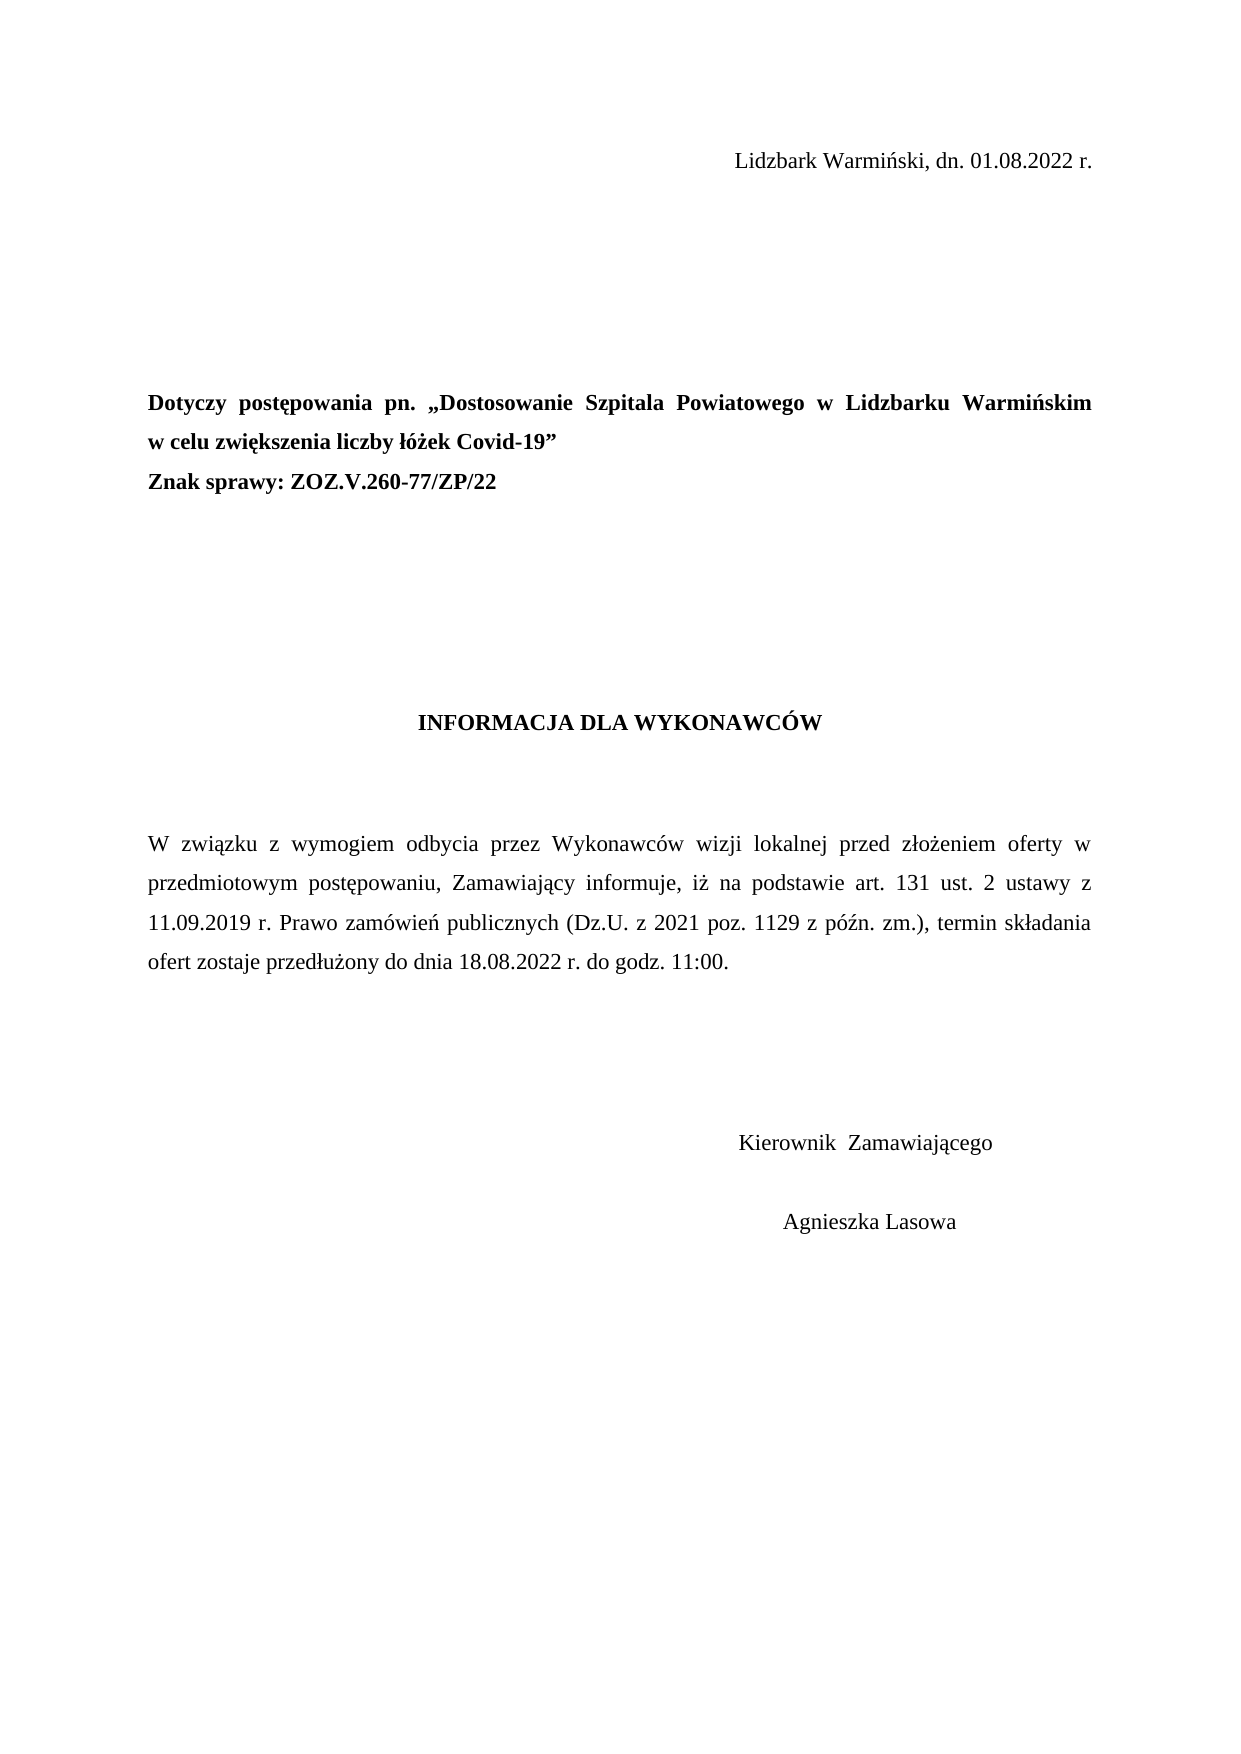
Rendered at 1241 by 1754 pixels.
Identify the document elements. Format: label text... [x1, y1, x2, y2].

text Lidzbark Warmiński, dn. 01.08.2022 r. [148, 148, 1093, 174]
text INFORMACJA DLA WYKONAWCÓW [148, 709, 1093, 735]
text Kierownik Zamawiającego [148, 1129, 1093, 1155]
text Dotyczy postępowania pn. „Dostosowanie Szpitala Powiatowego w Lidzbarku Warmińskim w celu zwiększenia liczby łóżek Covid-19” [148, 389, 1093, 455]
text W związku z wymogiem odbycia przez Wykonawców wizji lokalnej przed złożeniem oferty w przedmiotowym postępowaniu, Zamawiający informuje, iż na podstawie art. 131 ust. 2 ustawy z 11.09.2019 r. Prawo zamówień publicznych (Dz.U. z 2021 poz. 1129 z późn. zm.), termin składania ofert zostaje przedłużony do dnia 18.08.2022 r. do godz. 11:00. [148, 830, 1093, 974]
text Znak sprawy: ZOZ.V.260-77/ZP/22 [148, 468, 1093, 494]
text Agnieszka Lasowa [148, 1208, 1093, 1234]
